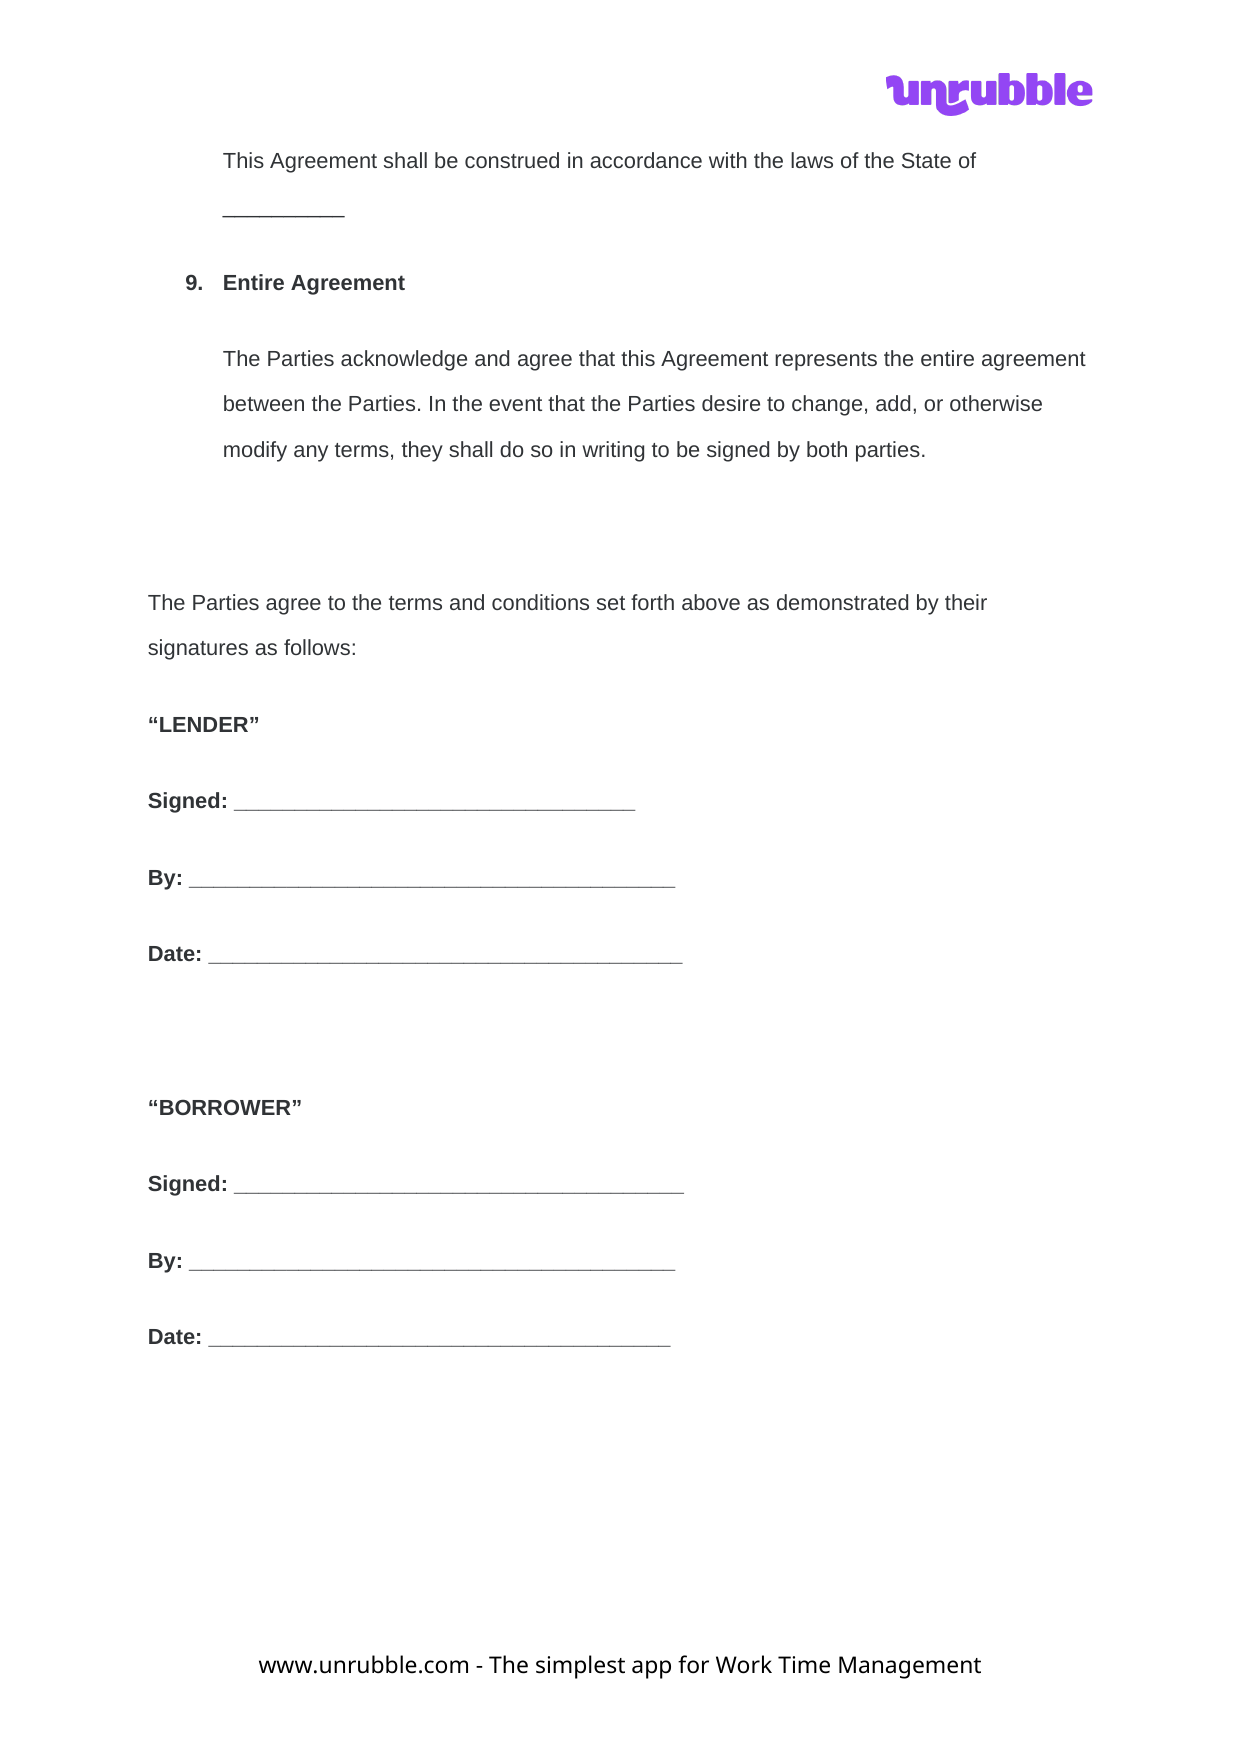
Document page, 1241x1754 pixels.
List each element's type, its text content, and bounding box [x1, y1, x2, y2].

text Signed: _____________________________________ [148, 1171, 1093, 1196]
text “BORROWER” [148, 1094, 1093, 1120]
text Date: ______________________________________ [148, 1324, 1093, 1349]
text This Agreement shall be construed in accordance with the laws of the State of __________ [223, 148, 1093, 218]
text By: ________________________________________ [148, 865, 1093, 890]
text The Parties acknowledge and agree that this Agreement represents the entire agreement between the Parties. In the event that the Parties desire to change, add, or otherwise modify any terms, they shall do so in writing to be signed by both parties. [223, 346, 1093, 462]
list Entire Agreement [185, 269, 1093, 295]
text Signed: _________________________________ [148, 788, 1093, 813]
picture [886, 73, 1093, 116]
text Date: _______________________________________ [148, 941, 1093, 967]
text “LENDER” [148, 712, 1093, 737]
text By: ________________________________________ [148, 1248, 1093, 1273]
text The Parties agree to the terms and conditions set forth above as demonstrated by their signatures as follows: [148, 590, 1093, 660]
